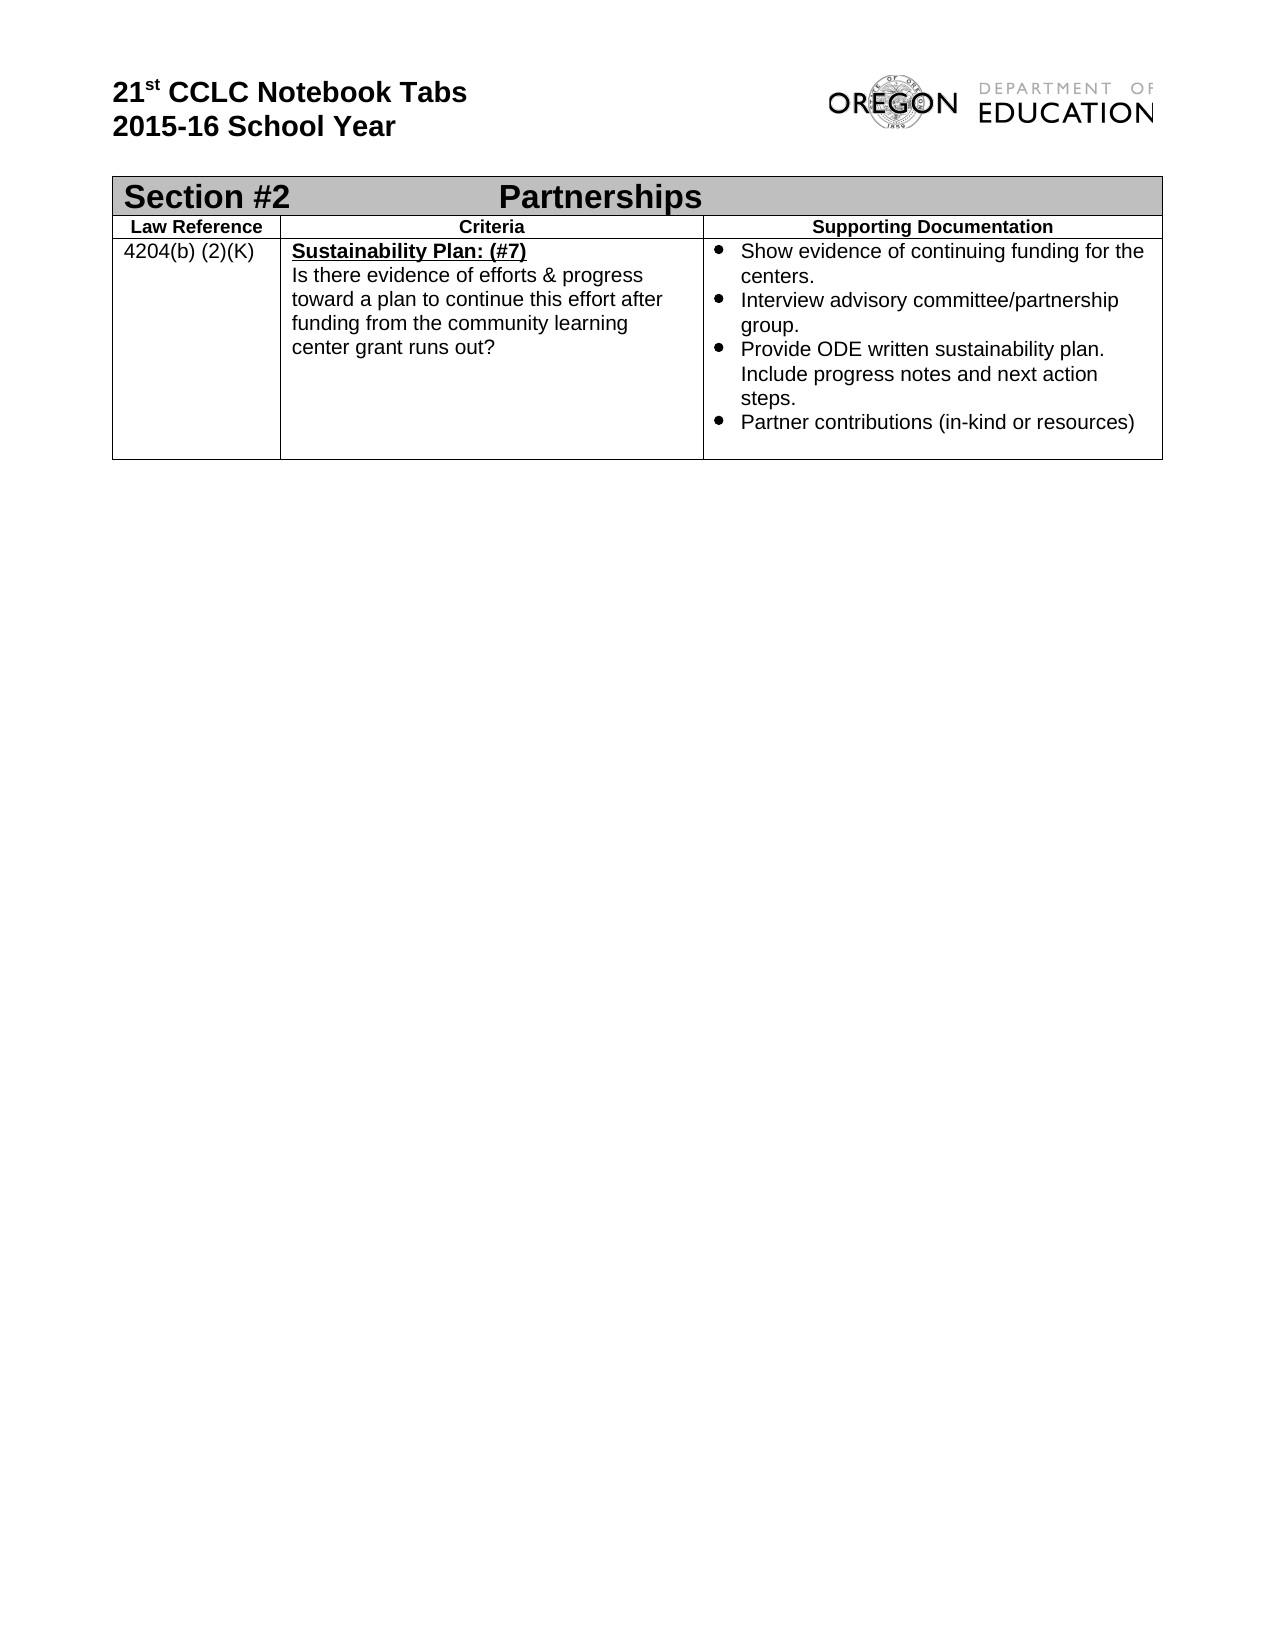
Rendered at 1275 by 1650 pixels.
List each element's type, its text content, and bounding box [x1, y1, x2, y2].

table_cell Sustainability Plan: (#7) Is there evidence of efforts & progress toward a plan to continue this effort after funding from the community learning center grant runs out? [281, 239, 703, 458]
table_cell Law Reference [113, 216, 280, 238]
picture [827, 75, 1153, 128]
table_cell 4204(b) (2)(K) [113, 239, 280, 458]
table_cell Criteria [281, 216, 703, 238]
table_header Section #2 Partnerships [113, 177, 1162, 215]
table_cell Show evidence of continuing funding for the centers. Interview advisory committee/partnership group. Provide ODE written sustainability plan. Include progress notes and next action steps. Partner contributions (in-kind or resources) [704, 239, 1162, 458]
table_cell Supporting Documentation [704, 216, 1162, 238]
